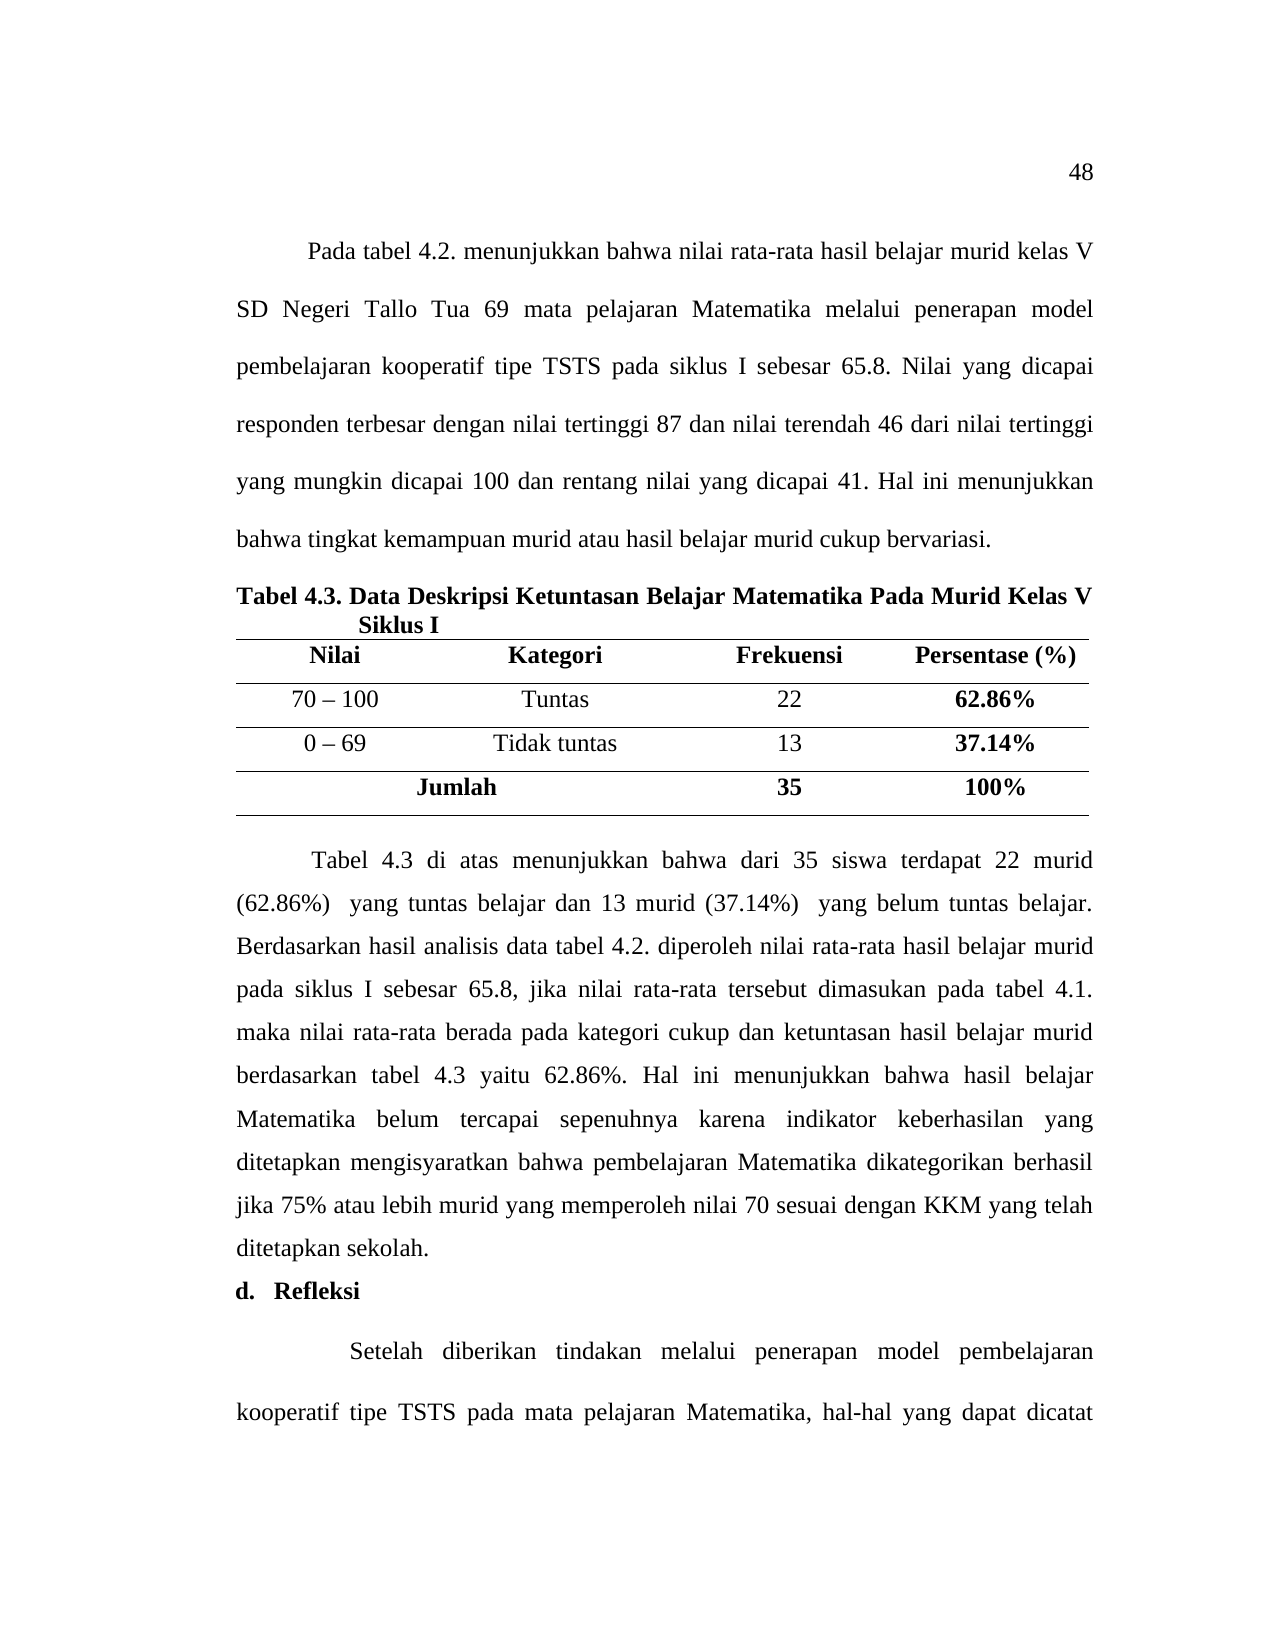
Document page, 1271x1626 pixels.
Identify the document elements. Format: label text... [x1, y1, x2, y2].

table_header Frekuensi [677, 640, 902, 683]
text Pada tabel 4.2. menunjukkan bahwa nilai rata-rata hasil belajar murid kelas V SD Negeri Tallo Tua 69 mata pelajaran Matematika melalui penerapan model pembelajaran kooperatif tipe TSTS pada siklus I sebesar 65.8. Nilai yang dicapai responden terbesar dengan nilai tertinggi 87 dan nilai terendah 46 dari nilai tertinggi yang mungkin dicapai 100 dan rentang nilai yang dicapai 41. Hal ini menunjukkan bahwa tingkat kemampuan murid atau hasil belajar murid cukup bervariasi. [236, 236, 1094, 553]
table_cell 100% [902, 772, 1089, 815]
table_cell 70 – 100 [236, 684, 433, 727]
table_cell 35 [677, 772, 902, 815]
table_cell Tuntas [433, 684, 677, 727]
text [236, 1336, 1094, 1426]
table_cell 22 [677, 684, 902, 727]
table_cell Tidak tuntas [433, 728, 677, 771]
table_cell 0 – 69 [236, 728, 433, 771]
table_header Nilai [236, 640, 433, 683]
table_header Kategori [433, 640, 677, 683]
list Refleksi [235, 1276, 1094, 1305]
table_cell 13 [677, 728, 902, 771]
table_header Persentase (%) [902, 640, 1089, 683]
table_cell 62.86% [902, 684, 1089, 727]
table_cell Jumlah [236, 772, 677, 815]
table_cell 37.14% [902, 728, 1089, 771]
text Tabel 4.3. Data Deskripsi Ketuntasan Belajar Matematika Pada Murid Kelas V Siklus I [236, 581, 1094, 639]
text Tabel 4.3 di atas menunjukkan bahwa dari 35 siswa terdapat 22 murid (62.86%) yang tuntas belajar dan 13 murid (37.14%) yang belum tuntas belajar. Berdasarkan hasil analisis data tabel 4.2. diperoleh nilai rata-rata hasil belajar murid pada siklus I sebesar 65.8, jika nilai rata-rata tersebut dimasukan pada tabel 4.1. maka nilai rata-rata berada pada kategori cukup dan ketuntasan hasil belajar murid berdasarkan tabel 4.3 yaitu 62.86%. Hal ini menunjukkan bahwa hasil belajar Matematika belum tercapai sepenuhnya karena indikator keberhasilan yang ditetapkan mengisyaratkan bahwa pembelajaran Matematika dikategorikan berhasil jika 75% atau lebih murid yang memperoleh nilai 70 sesuai dengan KKM yang telah ditetapkan sekolah. [236, 845, 1094, 1262]
